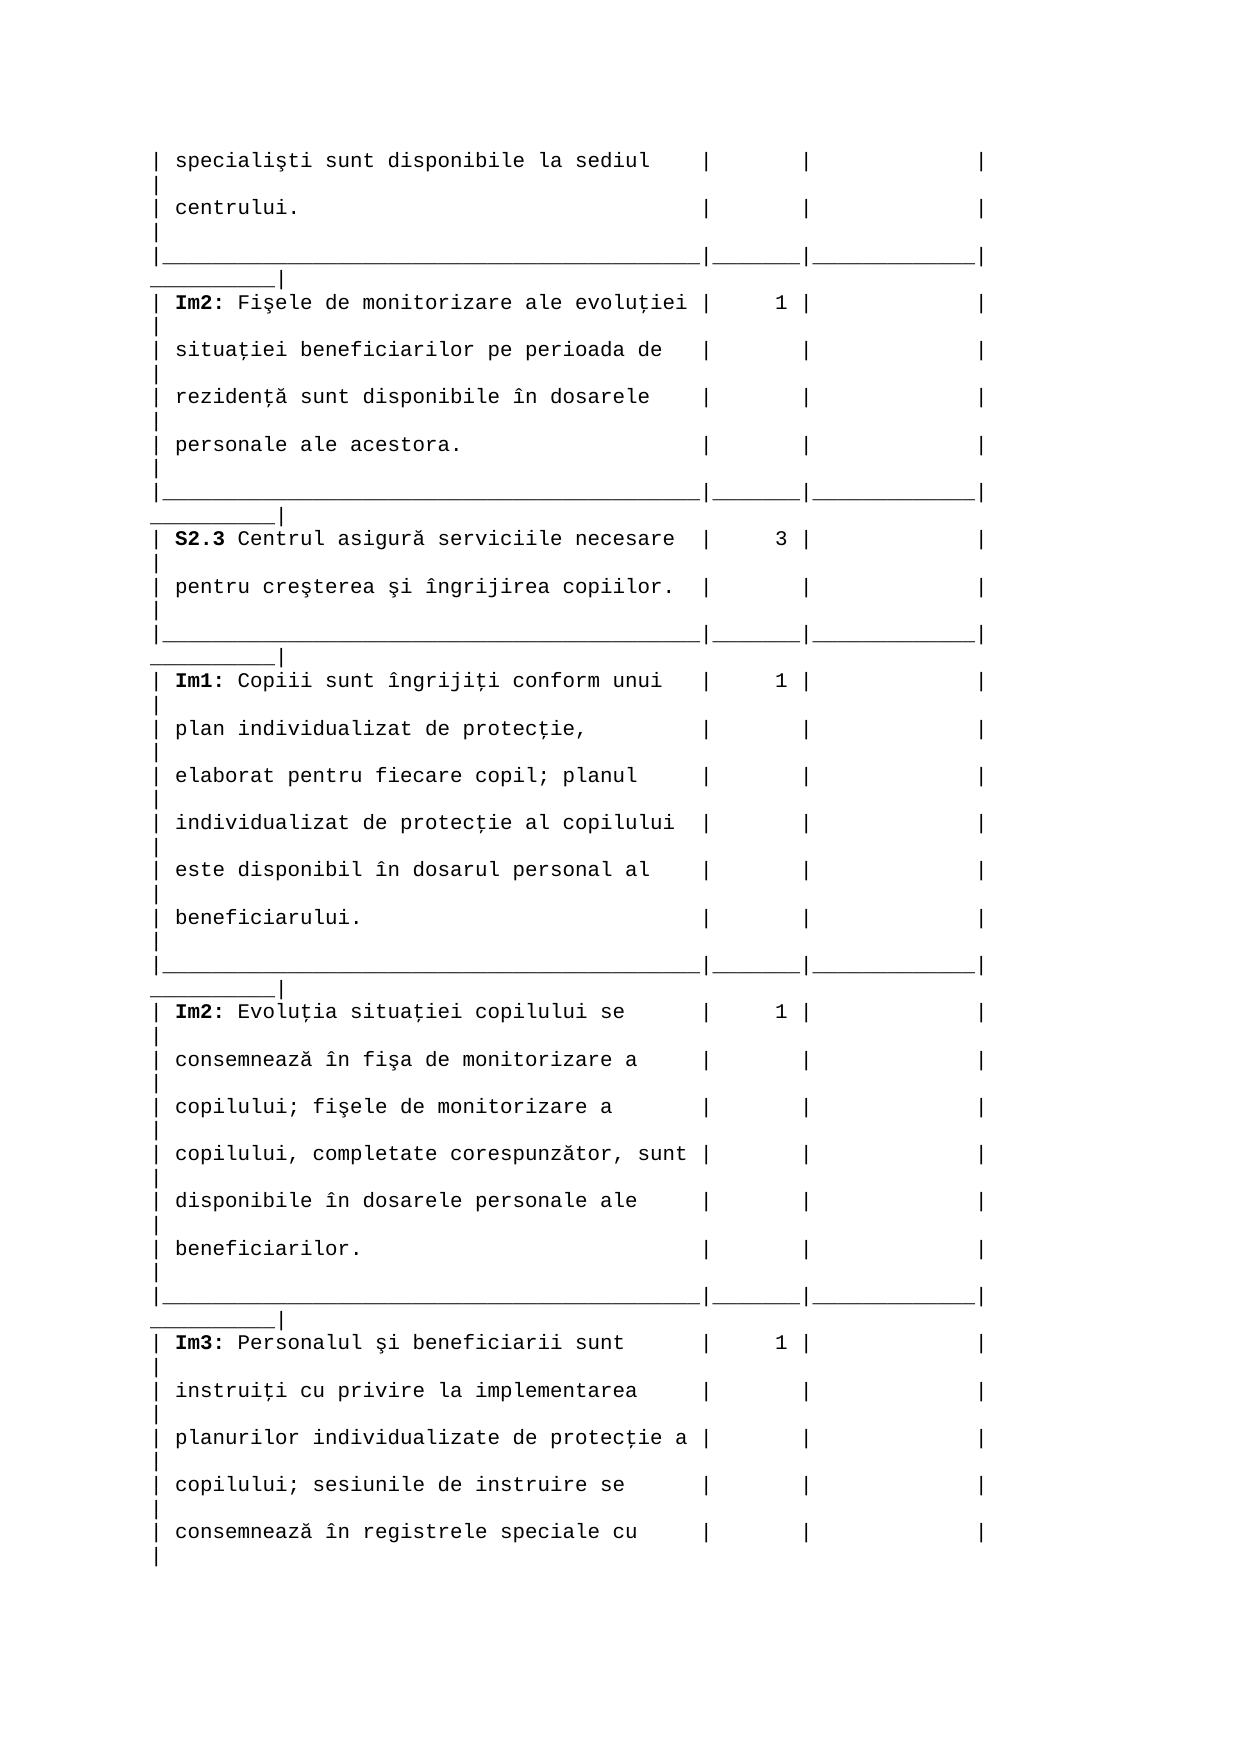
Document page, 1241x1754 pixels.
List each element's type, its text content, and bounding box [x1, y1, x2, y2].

text | copilului, completate corespunzător, sunt | | | | [150, 1143, 1090, 1190]
text | centrului. | | | | [150, 197, 1090, 244]
text | Im1: Copiii sunt îngrijiţi conform unui | 1 | | | [150, 670, 1090, 717]
text | S2.3 Centrul asigură serviciile necesare | 3 | | | [150, 528, 1090, 576]
text | personale ale acestora. | | | | [150, 434, 1090, 481]
text |___________________________________________|_______|_____________|__________| [150, 481, 1090, 528]
text | planurilor individualizate de protecţie a | | | | [150, 1427, 1090, 1474]
text | Im2: Fişele de monitorizare ale evoluţiei | 1 | | | [150, 292, 1090, 339]
text |___________________________________________|_______|_____________|__________| [150, 954, 1090, 1001]
text | Im2: Evoluţia situaţiei copilului se | 1 | | | [150, 1001, 1090, 1048]
text | situaţiei beneficiarilor pe perioada de | | | | [150, 339, 1090, 386]
text | consemnează în fişa de monitorizare a | | | | [150, 1048, 1090, 1096]
text | specialişti sunt disponibile la sediul | | | | [150, 150, 1090, 197]
text | elaborat pentru fiecare copil; planul | | | | [150, 765, 1090, 812]
text | consemnează în registrele speciale cu | | | | [150, 1521, 1090, 1569]
text | beneficiarilor. | | | | [150, 1238, 1090, 1285]
text | copilului; sesiunile de instruire se | | | | [150, 1474, 1090, 1521]
text | disponibile în dosarele personale ale | | | | [150, 1190, 1090, 1238]
text | Im3: Personalul şi beneficiarii sunt | 1 | | | [150, 1332, 1090, 1379]
text | copilului; fişele de monitorizare a | | | | [150, 1096, 1090, 1143]
text | plan individualizat de protecţie, | | | | [150, 717, 1090, 765]
text | este disponibil în dosarul personal al | | | | [150, 859, 1090, 907]
text | instruiţi cu privire la implementarea | | | | [150, 1379, 1090, 1427]
text |___________________________________________|_______|_____________|__________| [150, 244, 1090, 292]
text |___________________________________________|_______|_____________|__________| [150, 1285, 1090, 1332]
text | rezidenţă sunt disponibile în dosarele | | | | [150, 386, 1090, 434]
text | pentru creşterea şi îngrijirea copiilor. | | | | [150, 576, 1090, 623]
text | beneficiarului. | | | | [150, 907, 1090, 954]
text | individualizat de protecţie al copilului | | | | [150, 812, 1090, 859]
text |___________________________________________|_______|_____________|__________| [150, 623, 1090, 670]
